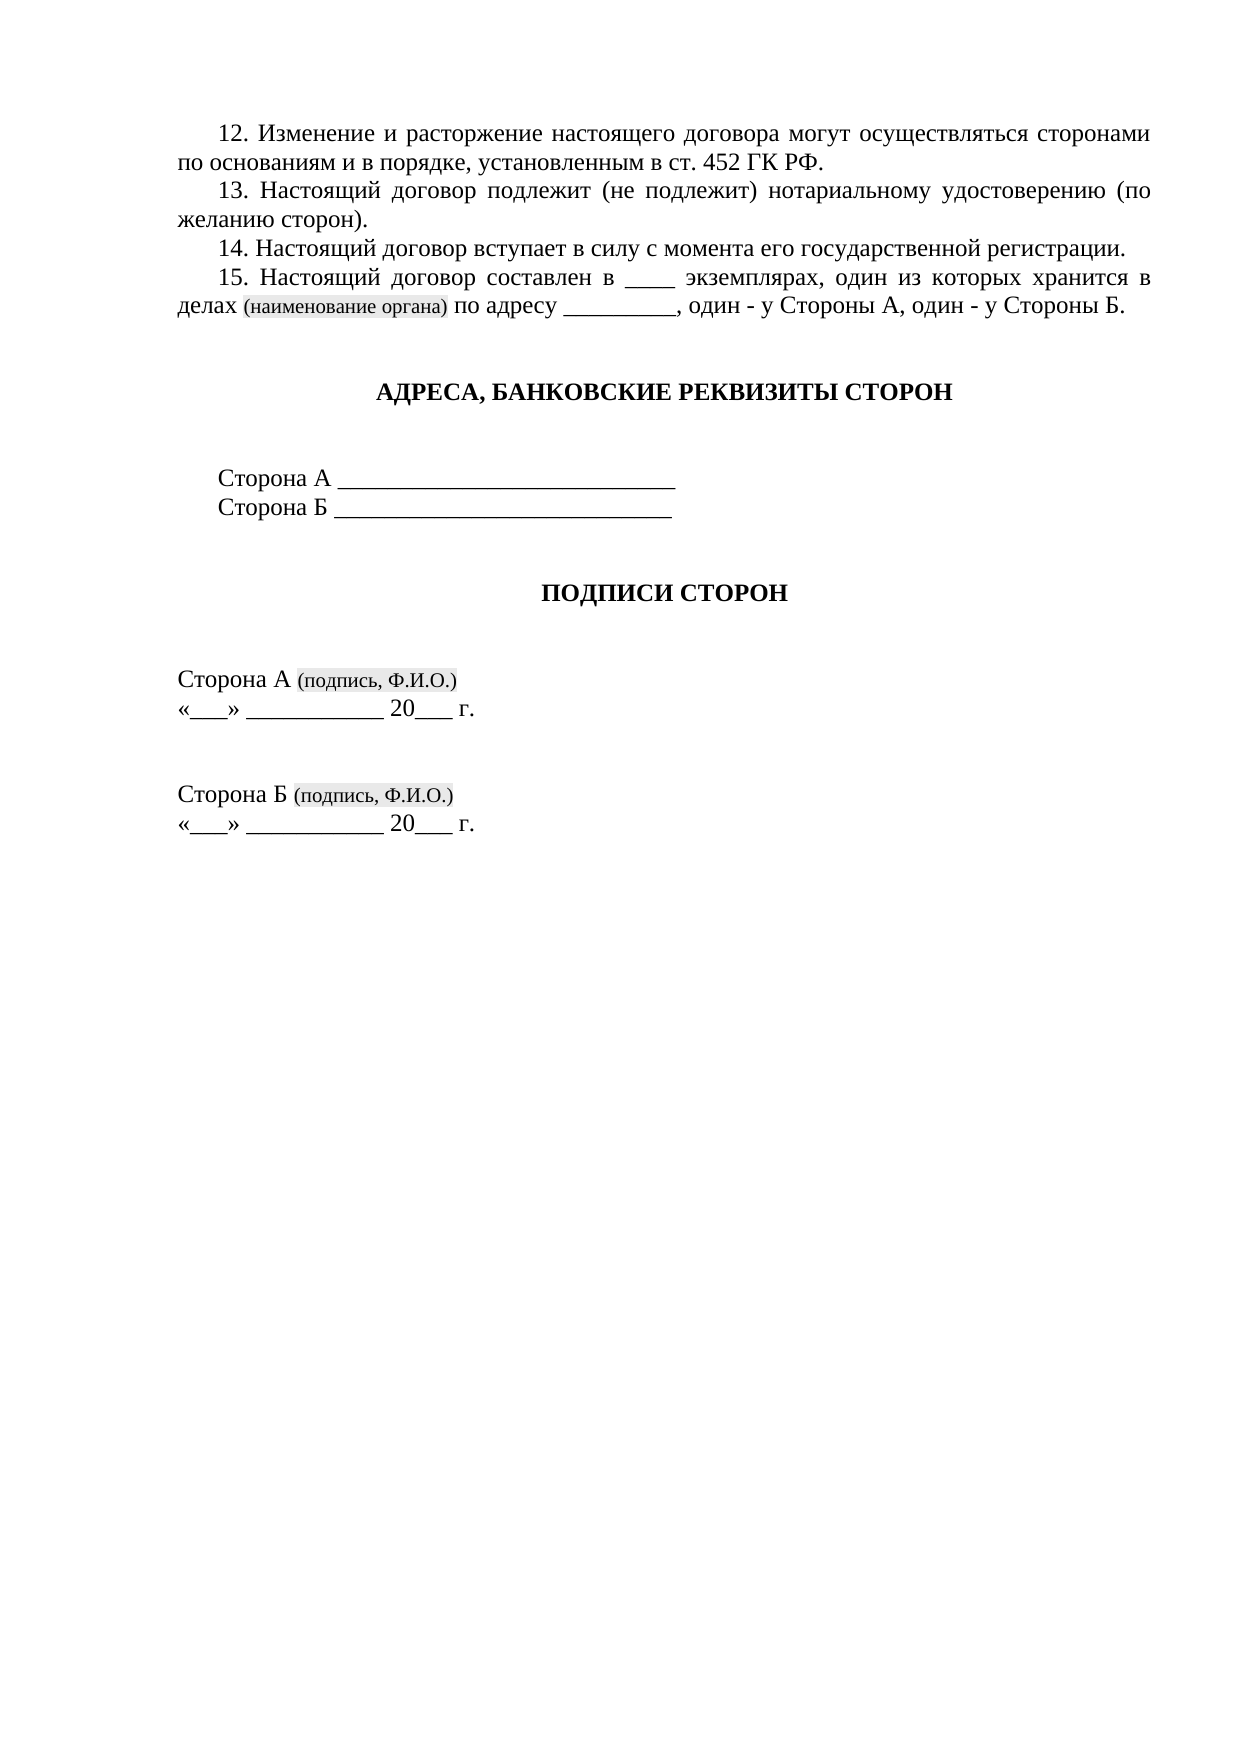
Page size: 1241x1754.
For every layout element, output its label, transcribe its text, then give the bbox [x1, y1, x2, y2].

text 15. Настоящий договор составлен в ____ экземплярах, один из которых хранится в делах (наименование органа) по адресу _________, один - у Стороны А, один - у Стороны Б. [177, 262, 1152, 319]
text АДРЕСА, БАНКОВСКИЕ РЕКВИЗИТЫ СТОРОН [177, 377, 1152, 406]
text Сторона А (подпись, Ф.И.О.) «___» ___________ 20___ г. Сторона Б (подпись, Ф.И.О.) «___» ___________ 20___ г. [177, 636, 1152, 837]
text Сторона А ___________________________ [177, 463, 1152, 492]
text ПОДПИСИ СТОРОН [177, 578, 1152, 607]
text 13. Настоящий договор подлежит (не подлежит) нотариальному удостоверению (по желанию сторон). [177, 176, 1152, 233]
text 14. Настоящий договор вступает в силу с момента его государственной регистрации. [177, 233, 1152, 262]
text 12. Изменение и расторжение настоящего договора могут осуществляться сторонами по основаниям и в порядке, установленным в ст. 452 ГК РФ. [177, 118, 1152, 176]
text Сторона Б ___________________________ [177, 492, 1152, 521]
